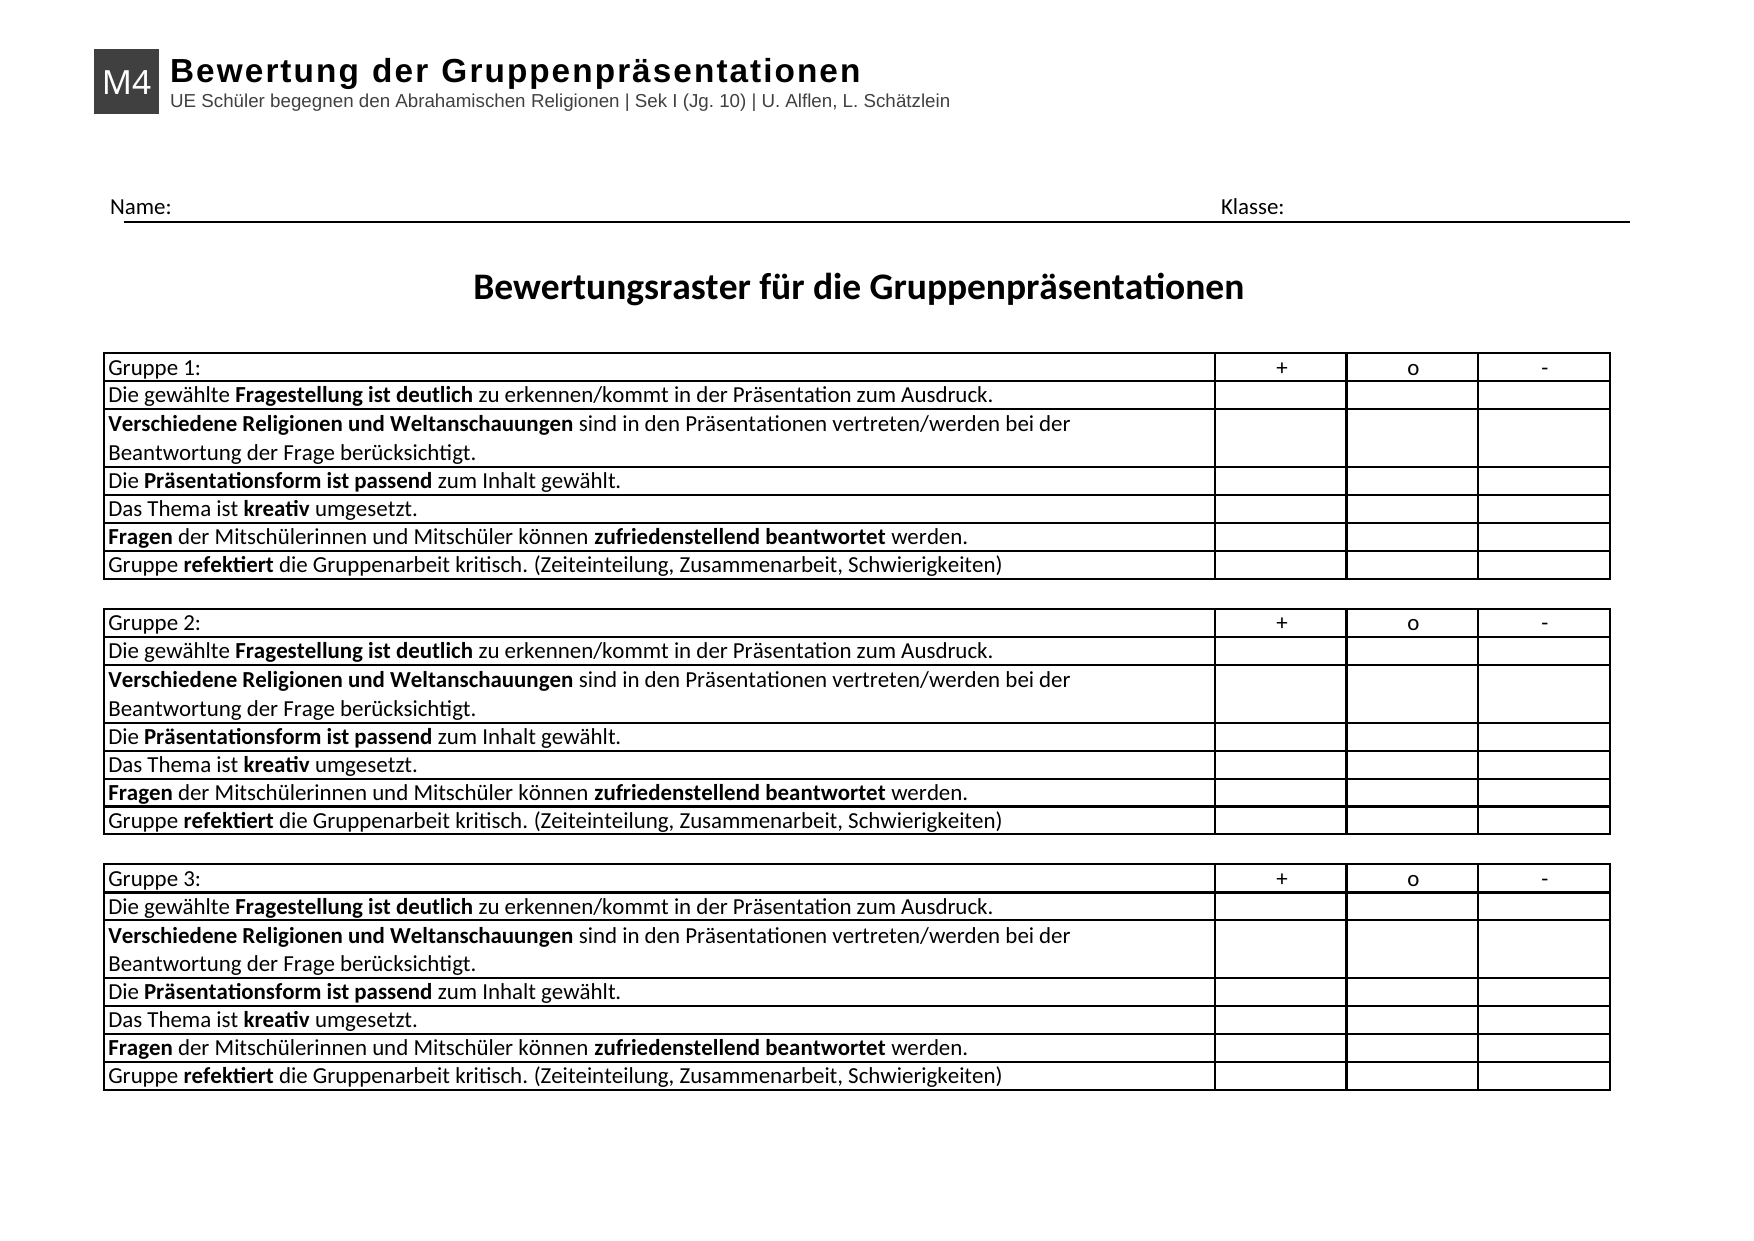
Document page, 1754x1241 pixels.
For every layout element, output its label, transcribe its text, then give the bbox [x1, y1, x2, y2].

table_cell [1216, 468, 1345, 494]
table_header - [1479, 354, 1609, 380]
table_cell [1348, 382, 1477, 408]
table_cell [1479, 1035, 1609, 1061]
table_cell [1479, 979, 1609, 1005]
table_cell [1348, 666, 1477, 722]
table_cell [1348, 468, 1477, 494]
table_cell Fragen der Mitschülerinnen und Mitschüler können zufriedenstellend beantwortet werden. [105, 780, 1214, 805]
table_cell [1479, 382, 1609, 408]
table_cell [1479, 752, 1609, 777]
table_cell [1348, 1063, 1477, 1089]
table_cell Gruppe refektiert die Gruppenarbeit kritisch. (Zeiteinteilung, Zusammenarbeit, Schwierigkeiten) [105, 808, 1214, 833]
table_header + [1216, 610, 1345, 636]
table_cell Verschiedene Religionen und Weltanschauungen sind in den Präsentationen vertreten/werden bei der Beantwortung der Frage berücksichtigt. [105, 666, 1214, 722]
table_cell [1479, 724, 1609, 749]
table_cell [1479, 410, 1609, 466]
table_header + [1216, 865, 1345, 891]
table_cell [1348, 894, 1477, 919]
table_cell [1479, 666, 1609, 722]
table_cell [1216, 410, 1345, 466]
text Bewertungsraster für die Gruppenpräsentationen [473, 263, 1662, 309]
table_cell Die Präsentationsform ist passend zum Inhalt gewählt. [105, 979, 1214, 1005]
table_cell [1348, 979, 1477, 1005]
table_cell Gruppe refektiert die Gruppenarbeit kritisch. (Zeiteinteilung, Zusammenarbeit, Schwierigkeiten) [105, 552, 1214, 578]
table_cell [1216, 724, 1345, 749]
table_cell [1479, 638, 1609, 664]
table_cell Fragen der Mitschülerinnen und Mitschüler können zufriedenstellend beantwortet werden. [105, 524, 1214, 550]
table_cell [1348, 724, 1477, 749]
table_cell [1216, 894, 1345, 919]
table_header - [1479, 610, 1609, 636]
table_cell [1216, 921, 1345, 977]
table_cell [1348, 1035, 1477, 1061]
table_header o [1348, 610, 1477, 636]
table_cell [1348, 410, 1477, 466]
table_cell [1479, 921, 1609, 977]
table_cell [1216, 382, 1345, 408]
table_cell [1216, 1007, 1345, 1033]
table_cell [1216, 524, 1345, 550]
table_header Gruppe 2: [105, 610, 1214, 636]
table_header + [1216, 354, 1345, 380]
table_cell Die Präsentationsform ist passend zum Inhalt gewählt. [105, 724, 1214, 749]
table_cell [1479, 1063, 1609, 1089]
table_cell [1216, 979, 1345, 1005]
table_cell [1216, 496, 1345, 522]
table_cell [1348, 752, 1477, 777]
table_cell [1216, 638, 1345, 664]
table_cell [1216, 552, 1345, 578]
table_header Gruppe 3: [105, 865, 1214, 891]
table_cell Das Thema ist kreativ umgesetzt. [105, 1007, 1214, 1033]
table_cell Gruppe refektiert die Gruppenarbeit kritisch. (Zeiteinteilung, Zusammenarbeit, Schwierigkeiten) [105, 1063, 1214, 1089]
table_cell [1479, 894, 1609, 919]
table_cell [1479, 1007, 1609, 1033]
table_header o [1348, 354, 1477, 380]
table_cell [1348, 780, 1477, 805]
table_cell Die Präsentationsform ist passend zum Inhalt gewählt. [105, 468, 1214, 494]
table_cell Fragen der Mitschülerinnen und Mitschüler können zufriedenstellend beantwortet werden. [105, 1035, 1214, 1061]
table_cell Verschiedene Religionen und Weltanschauungen sind in den Präsentationen vertreten/werden bei der Beantwortung der Frage berücksichtigt. [105, 410, 1214, 466]
table_cell [1216, 1063, 1345, 1089]
table_cell [1479, 808, 1609, 833]
table_cell [1348, 921, 1477, 977]
table_header - [1479, 865, 1609, 891]
table_cell [1479, 552, 1609, 578]
table_cell [1216, 780, 1345, 805]
table_cell [1216, 752, 1345, 777]
table_cell [1479, 524, 1609, 550]
table_cell [1348, 808, 1477, 833]
table_cell [1348, 638, 1477, 664]
table_cell [1216, 666, 1345, 722]
table_cell [1479, 496, 1609, 522]
table_cell [1348, 1007, 1477, 1033]
table_cell [1479, 468, 1609, 494]
table_header o [1348, 865, 1477, 891]
table_cell [1348, 524, 1477, 550]
table_cell [1479, 780, 1609, 805]
text Name: Klasse: [110, 192, 1662, 220]
table_header Gruppe 1: [105, 354, 1214, 380]
table_cell [1348, 496, 1477, 522]
table_cell [1216, 1035, 1345, 1061]
table_cell Die gewählte Fragestellung ist deutlich zu erkennen/kommt in der Präsentation zum Ausdruck. [105, 382, 1214, 408]
table_cell Die gewählte Fragestellung ist deutlich zu erkennen/kommt in der Präsentation zum Ausdruck. [105, 638, 1214, 664]
table_cell [1216, 808, 1345, 833]
table_cell Das Thema ist kreativ umgesetzt. [105, 496, 1214, 522]
table_cell Verschiedene Religionen und Weltanschauungen sind in den Präsentationen vertreten/werden bei der Beantwortung der Frage berücksichtigt. [105, 921, 1214, 977]
table_cell [1348, 552, 1477, 578]
table_cell Das Thema ist kreativ umgesetzt. [105, 752, 1214, 777]
table_cell Die gewählte Fragestellung ist deutlich zu erkennen/kommt in der Präsentation zum Ausdruck. [105, 894, 1214, 919]
